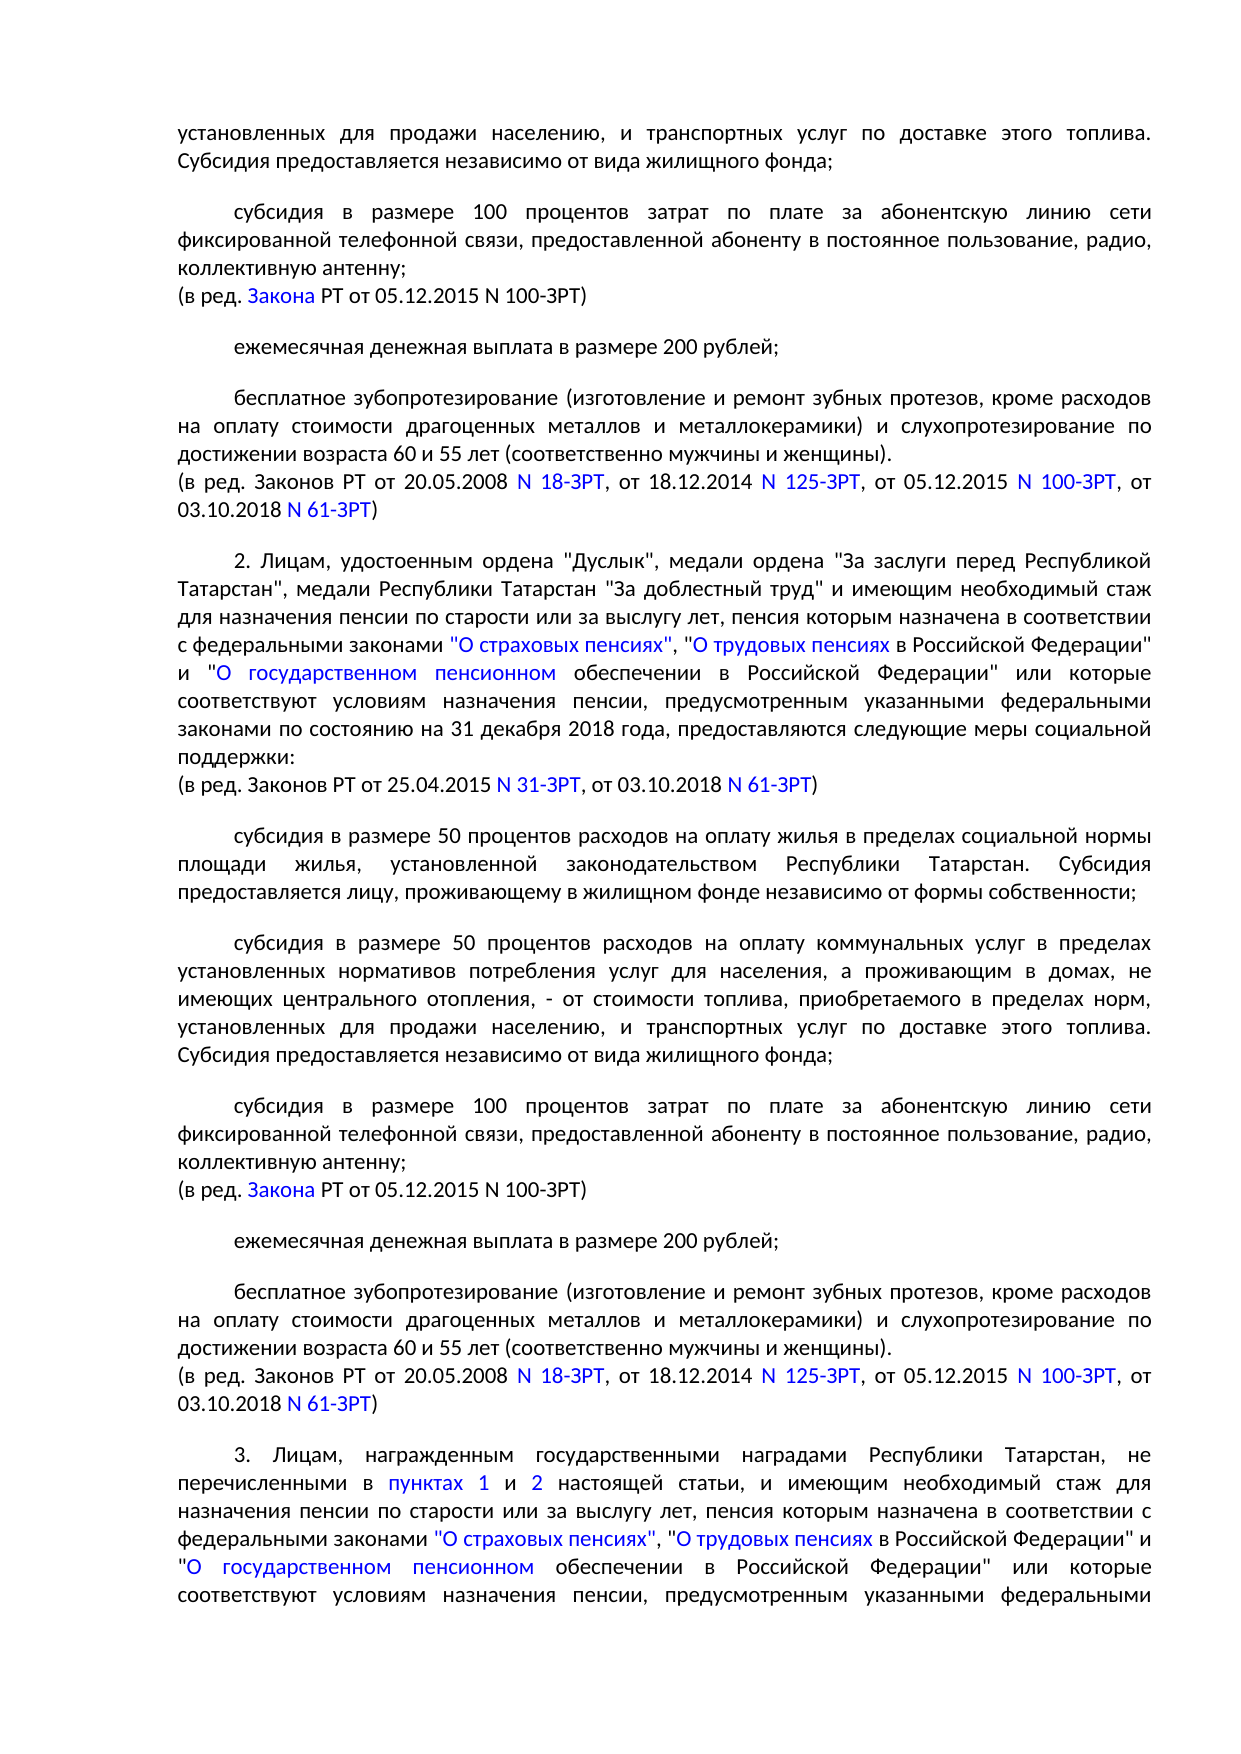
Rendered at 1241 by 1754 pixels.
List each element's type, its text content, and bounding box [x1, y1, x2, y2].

text субсидия в размере 50 процентов расходов на оплату жилья в пределах социальной нормы площади жилья, установленной законодательством Республики Татарстан. Субсидия предоставляется лицу, проживающему в жилищном фонде независимо от формы собственности; [177, 821, 1152, 905]
text бесплатное зубопротезирование (изготовление и ремонт зубных протезов, кроме расходов на оплату стоимости драгоценных металлов и металлокерамики) и слухопротезирование по достижении возраста 60 и 55 лет (соответственно мужчины и женщины). [177, 1277, 1152, 1361]
text субсидия в размере 50 процентов расходов на оплату коммунальных услуг в пределах установленных нормативов потребления услуг для населения, а проживающим в домах, не имеющих центрального отопления, - от стоимости топлива, приобретаемого в пределах норм, установленных для продажи населению, и транспортных услуг по доставке этого топлива. Субсидия предоставляется независимо от вида жилищного фонда; [177, 928, 1152, 1068]
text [177, 118, 1152, 174]
text (в ред. Закона РТ от 05.12.2015 N 100-ЗРТ) [177, 1175, 1152, 1203]
text (в ред. Законов РТ от 25.04.2015 N 31-ЗРТ, от 03.10.2018 N 61-ЗРТ) [177, 770, 1152, 798]
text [177, 1440, 1152, 1608]
text субсидия в размере 100 процентов затрат по плате за абонентскую линию сети фиксированной телефонной связи, предоставленной абоненту в постоянное пользование, радио, коллективную антенну; [177, 1091, 1152, 1175]
text (в ред. Законов РТ от 20.05.2008 N 18-ЗРТ, от 18.12.2014 N 125-ЗРТ, от 05.12.2015 N 100-ЗРТ, от 03.10.2018 N 61-ЗРТ) [177, 1361, 1152, 1417]
text ежемесячная денежная выплата в размере 200 рублей; [177, 332, 1152, 360]
text (в ред. Закона РТ от 05.12.2015 N 100-ЗРТ) [177, 281, 1152, 309]
text 2. Лицам, удостоенным ордена "Дуслык", медали ордена "За заслуги перед Республикой Татарстан", медали Республики Татарстан "За доблестный труд" и имеющим необходимый стаж для назначения пенсии по старости или за выслугу лет, пенсия которым назначена в соответствии с федеральными законами "О страховых пенсиях", "О трудовых пенсиях в Российской Федерации" и "О государственном пенсионном обеспечении в Российской Федерации" или которые соответствуют условиям назначения пенсии, предусмотренным указанными федеральными законами по состоянию на 31 декабря 2018 года, предоставляются следующие меры социальной поддержки: [177, 546, 1152, 770]
text ежемесячная денежная выплата в размере 200 рублей; [177, 1226, 1152, 1254]
text субсидия в размере 100 процентов затрат по плате за абонентскую линию сети фиксированной телефонной связи, предоставленной абоненту в постоянное пользование, радио, коллективную антенну; [177, 197, 1152, 281]
text бесплатное зубопротезирование (изготовление и ремонт зубных протезов, кроме расходов на оплату стоимости драгоценных металлов и металлокерамики) и слухопротезирование по достижении возраста 60 и 55 лет (соответственно мужчины и женщины). [177, 383, 1152, 467]
text (в ред. Законов РТ от 20.05.2008 N 18-ЗРТ, от 18.12.2014 N 125-ЗРТ, от 05.12.2015 N 100-ЗРТ, от 03.10.2018 N 61-ЗРТ) [177, 467, 1152, 523]
